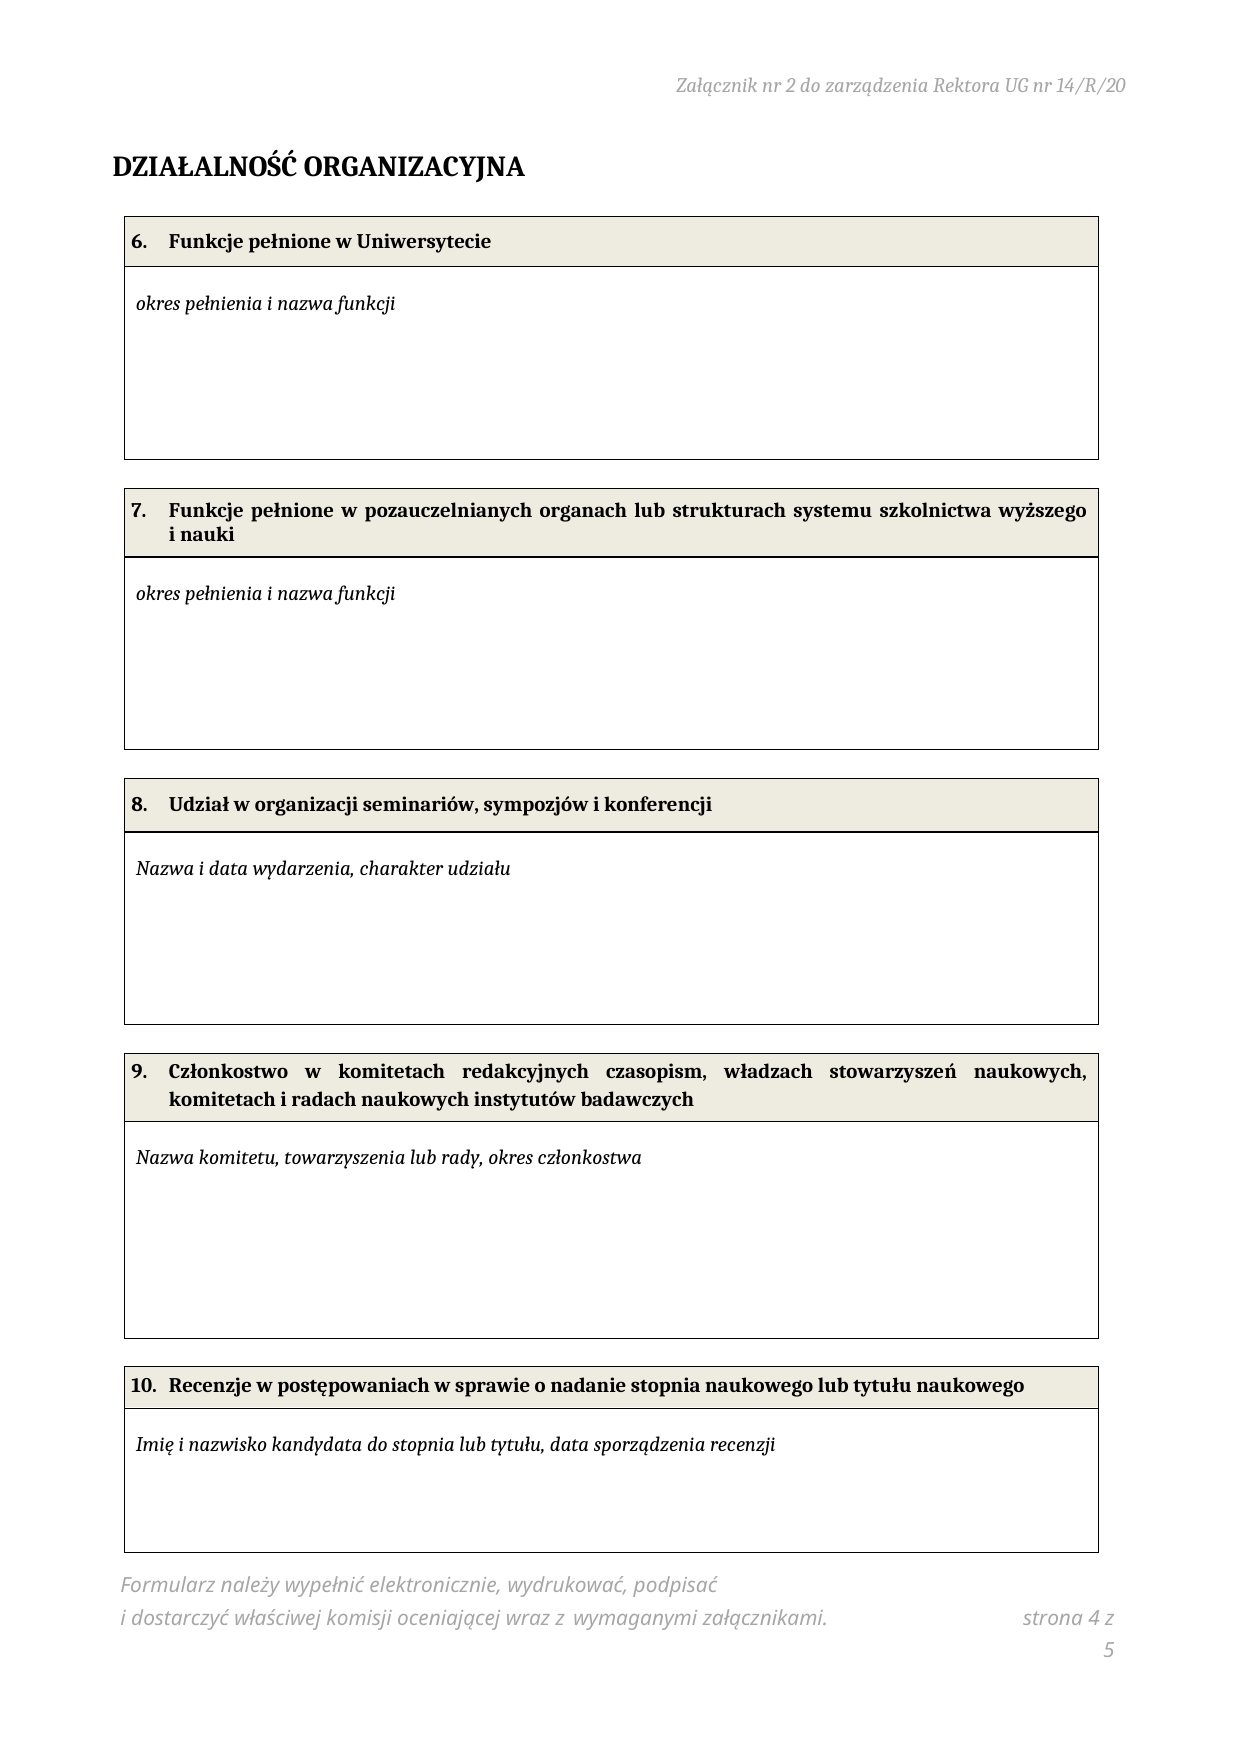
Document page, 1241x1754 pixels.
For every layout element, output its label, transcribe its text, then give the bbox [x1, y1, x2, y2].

table_header Funkcje pełnione w pozauczelnianych organach lub strukturach systemu szkolnictwa wyższego i nauki [125, 489, 1098, 556]
table_cell Nazwa i data wydarzenia, charakter udziału [125, 833, 1098, 1024]
table_header Udział w organizacji seminariów, sympozjów i konferencji [125, 779, 1098, 831]
table_header Funkcje pełnione w Uniwersytecie [125, 217, 1098, 266]
table_cell okres pełnienia i nazwa funkcji [125, 558, 1098, 749]
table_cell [125, 1409, 1098, 1552]
text DZIAŁALNOŚĆ ORGANIZACYJNA [112, 150, 1128, 183]
table_header Członkostwo w komitetach redakcyjnych czasopism, władzach stowarzyszeń naukowych, komitetach i radach naukowych instytutów badawczych [125, 1054, 1098, 1121]
table_header Recenzje w postępowaniach w sprawie o nadanie stopnia naukowego lub tytułu naukowego [125, 1367, 1098, 1407]
table_cell Nazwa komitetu, towarzyszenia lub rady, okres członkostwa [125, 1122, 1098, 1338]
table_cell okres pełnienia i nazwa funkcji [125, 267, 1098, 459]
